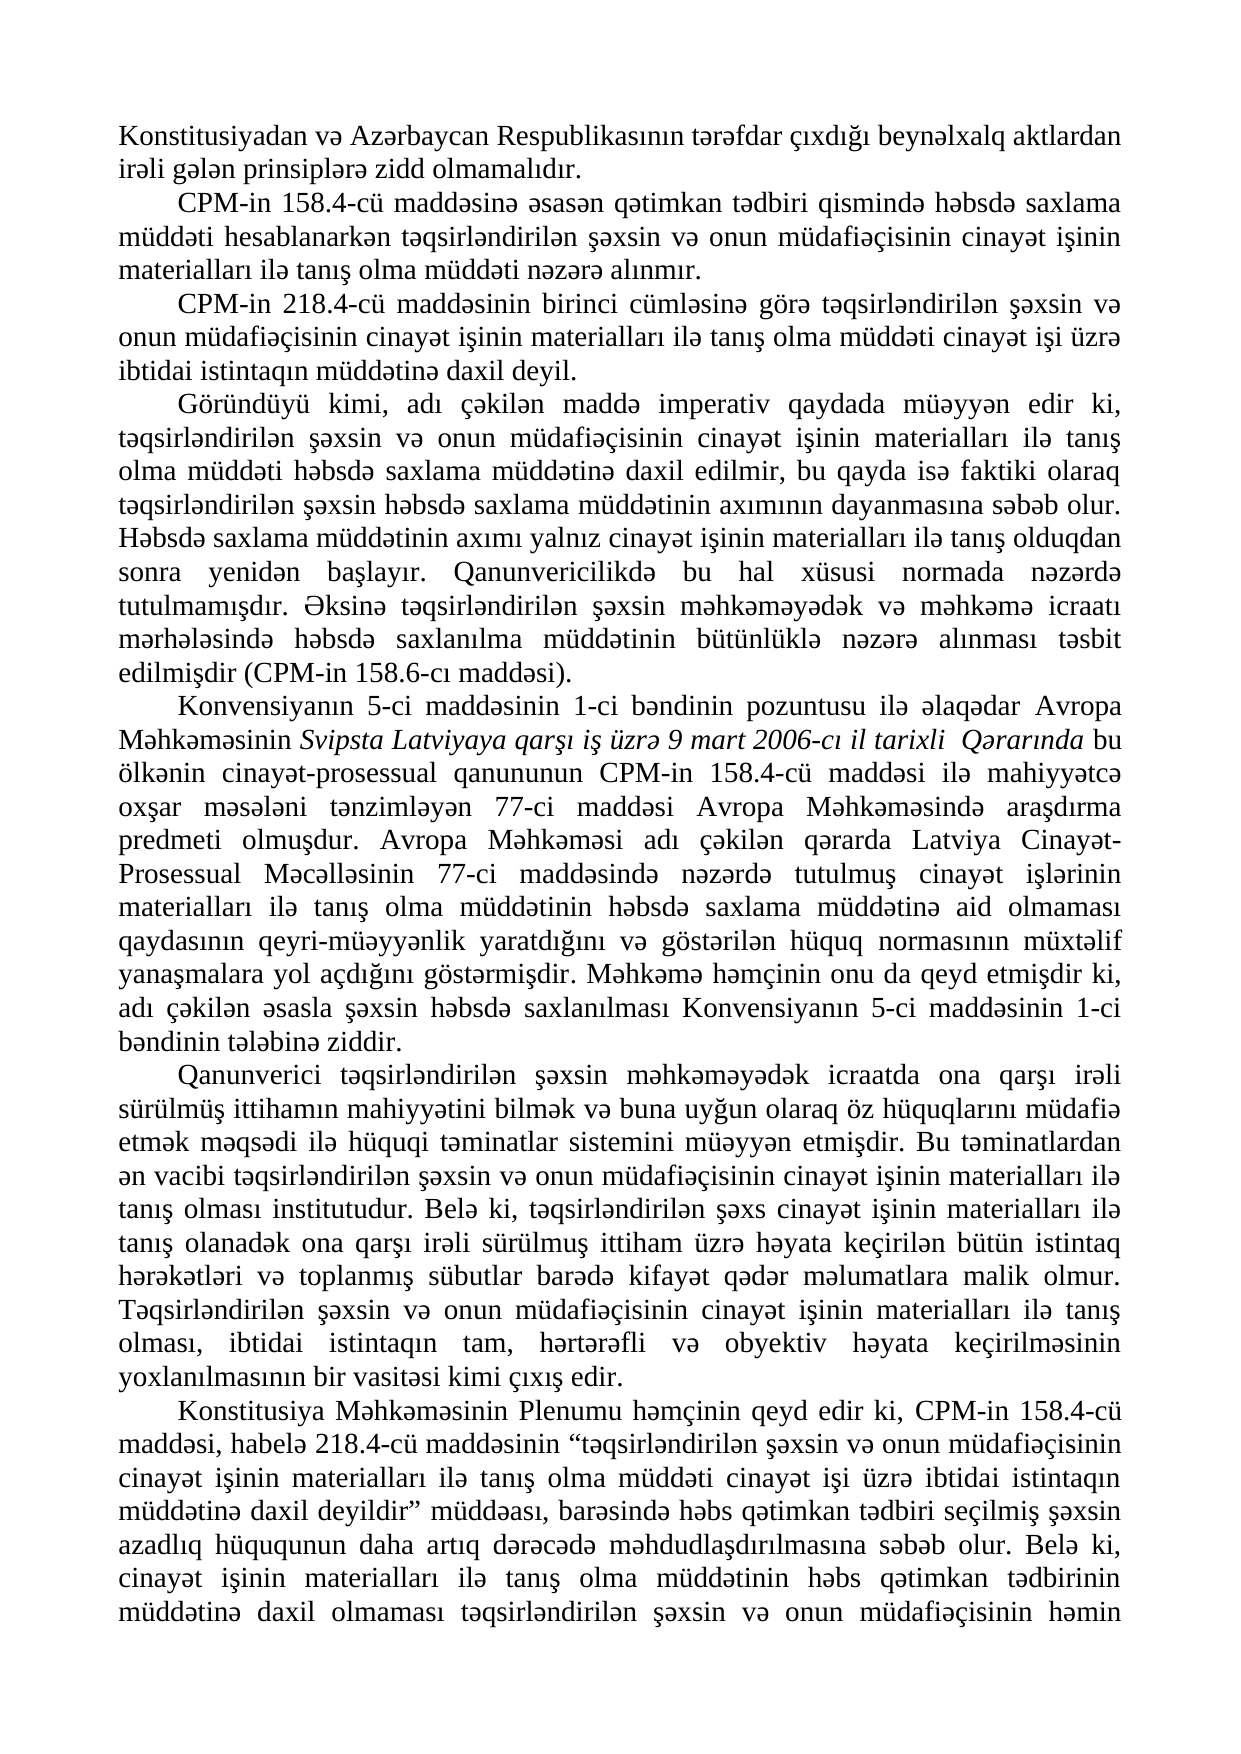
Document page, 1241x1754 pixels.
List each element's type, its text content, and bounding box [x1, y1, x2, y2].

text Konvensiyanın 5-ci maddəsinin 1-ci bəndinin pozuntusu ilə əlaqədar Avropa Məhkəməsinin Svipsta Latviyaya qarşı iş üzrə 9 mart 2006-cı il tarixli Qərarında bu ölkənin cinayət-prosessual qanununun CPM-in 158.4-cü maddəsi ilə mahiyyətcə oxşar məsələni tənzimləyən 77-ci maddəsi Avropa Məhkəməsində araşdırma predmeti olmuşdur. Avropa Məhkəməsi adı çəkilən qərarda Latviya Cinayət-Prosessual Məcəlləsinin 77-ci maddəsində nəzərdə tutulmuş cinayət işlərinin materialları ilə tanış olma müddətinin həbsdə saxlama müddətinə aid olmaması qaydasının qeyri-müəyyənlik yaratdığını və göstərilən hüquq normasının müxtəlif yanaşmalara yol açdığını göstərmişdir. Məhkəmə həmçinin onu da qeyd etmişdir ki, adı çəkilən əsasla şəxsin həbsdə saxlanılması Konvensiyanın 5-ci maddəsinin 1-ci bəndinin tələbinə ziddir. [118, 688, 1122, 1057]
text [118, 1393, 1122, 1627]
text CPM-in 218.4-cü maddəsinin birinci cümləsinə görə təqsirləndirilən şəxsin və onun müdafiəçisinin cinayət işinin materialları ilə tanış olma müddəti cinayət işi üzrə ibtidai istintaqın müddətinə daxil deyil. [118, 286, 1122, 386]
text Göründüyü kimi, adı çəkilən maddə imperativ qaydada müəyyən edir ki, təqsirləndirilən şəxsin və onun müdafiəçisinin cinayət işinin materialları ilə tanış olma müddəti həbsdə saxlama müddətinə daxil edilmir, bu qayda isə faktiki olaraq təqsirləndirilən şəxsin həbsdə saxlama müddətinin axımının dayanmasına səbəb olur. Həbsdə saxlama müddətinin axımı yalnız cinayət işinin materialları ilə tanış olduqdan sonra yenidən başlayır. Qanunvericilikdə bu hal xüsusi normada nəzərdə tutulmamışdır. Əksinə təqsirləndirilən şəxsin məhkəməyədək və məhkəmə icraatı mərhələsində həbsdə saxlanılma müddətinin bütünlüklə nəzərə alınması təsbit edilmişdir (CPM-in 158.6-cı maddəsi). [118, 386, 1122, 688]
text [118, 118, 1122, 185]
text CPM-in 158.4-cü maddəsinə əsasən qətimkan tədbiri qismində həbsdə saxlama müddəti hesablanarkən təqsirləndirilən şəxsin və onun müdafiəçisinin cinayət işinin materialları ilə tanış olma müddəti nəzərə alınmır. [118, 185, 1122, 286]
text Qanunverici təqsirləndirilən şəxsin məhkəməyədək icraatda ona qarşı irəli sürülmüş ittihamın mahiyyətini bilmək və buna uyğun olaraq öz hüquqlarını müdafiə etmək məqsədi ilə hüquqi təminatlar sistemini müəyyən etmişdir. Bu təminatlardan ən vacibi təqsirləndirilən şəxsin və onun müdafiəçisinin cinayət işinin materialları ilə tanış olması institutudur. Belə ki, təqsirləndirilən şəxs cinayət işinin materialları ilə tanış olanadək ona qarşı irəli sürülmuş ittiham üzrə həyata keçirilən bütün istintaq hərəkətləri və toplanmış sübutlar barədə kifayət qədər məlumatlara malik olmur. Təqsirləndirilən şəxsin və onun müdafiəçisinin cinayət işinin materialları ilə tanış olması, ibtidai istintaqın tam, hərtərəfli və obyektiv həyata keçirilməsinin yoxlanılmasının bir vasitəsi kimi çıxış edir. [118, 1057, 1122, 1393]
